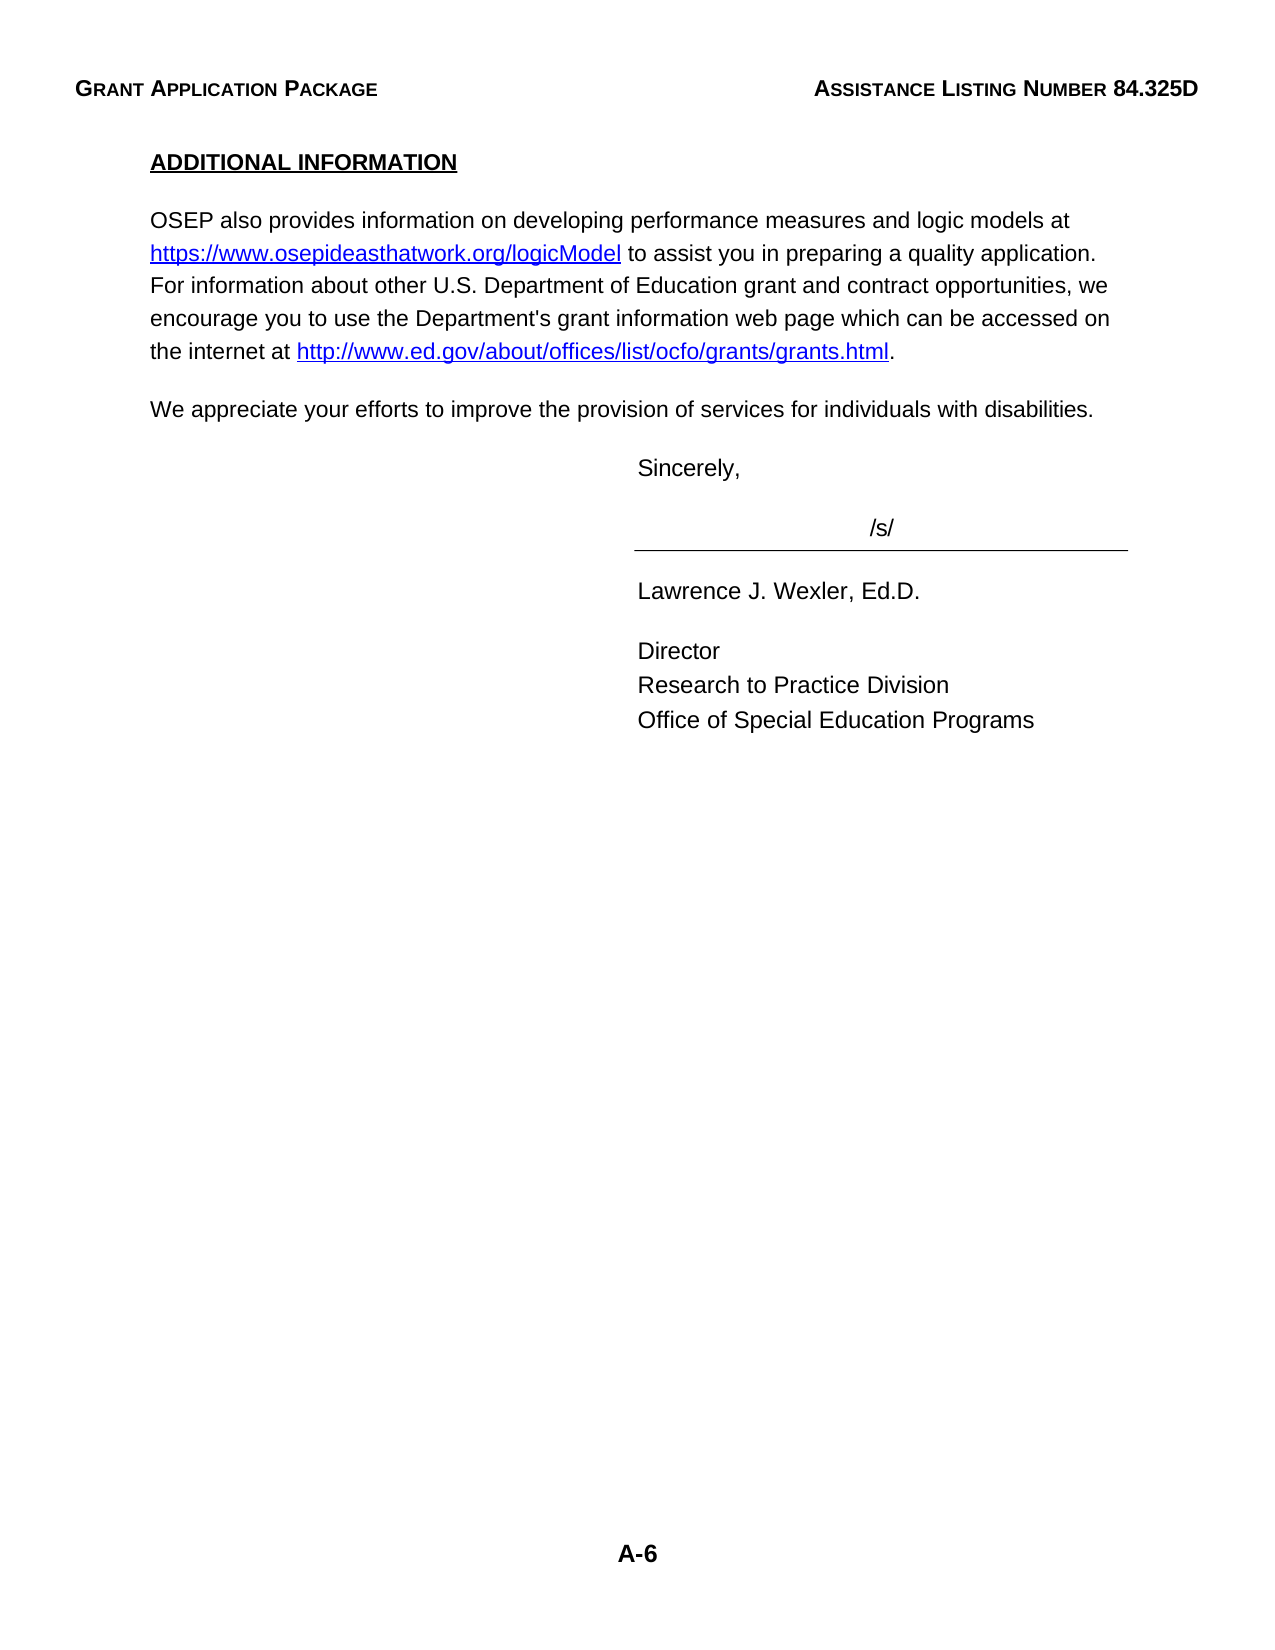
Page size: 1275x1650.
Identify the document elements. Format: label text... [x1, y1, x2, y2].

text Director [637, 637, 1239, 664]
text Office of Special Education Programs [637, 706, 1239, 733]
text /s/ [14, 513, 894, 541]
text OSEP also provides information on developing performance measures and logic models at https://www.osepideasthatwork.org/logicModel to assist you in preparing a quality application. For information about other U.S. Department of Education grant and contract opportunities, we encourage you to use the Department's grant information web page which can be accessed on the internet at http://www.ed.gov/about/offices/list/ocfo/grants/grants.html. [150, 207, 1122, 364]
text We appreciate your efforts to improve the provision of services for individuals with disabilities. [150, 396, 1239, 423]
text Lawrence J. Wexler, Ed.D. [637, 577, 1239, 604]
text Sincerely, [292, 454, 1086, 481]
text Research to Practice Division [637, 671, 1239, 699]
subtitle ADDITIONAL INFORMATION [150, 149, 1239, 175]
